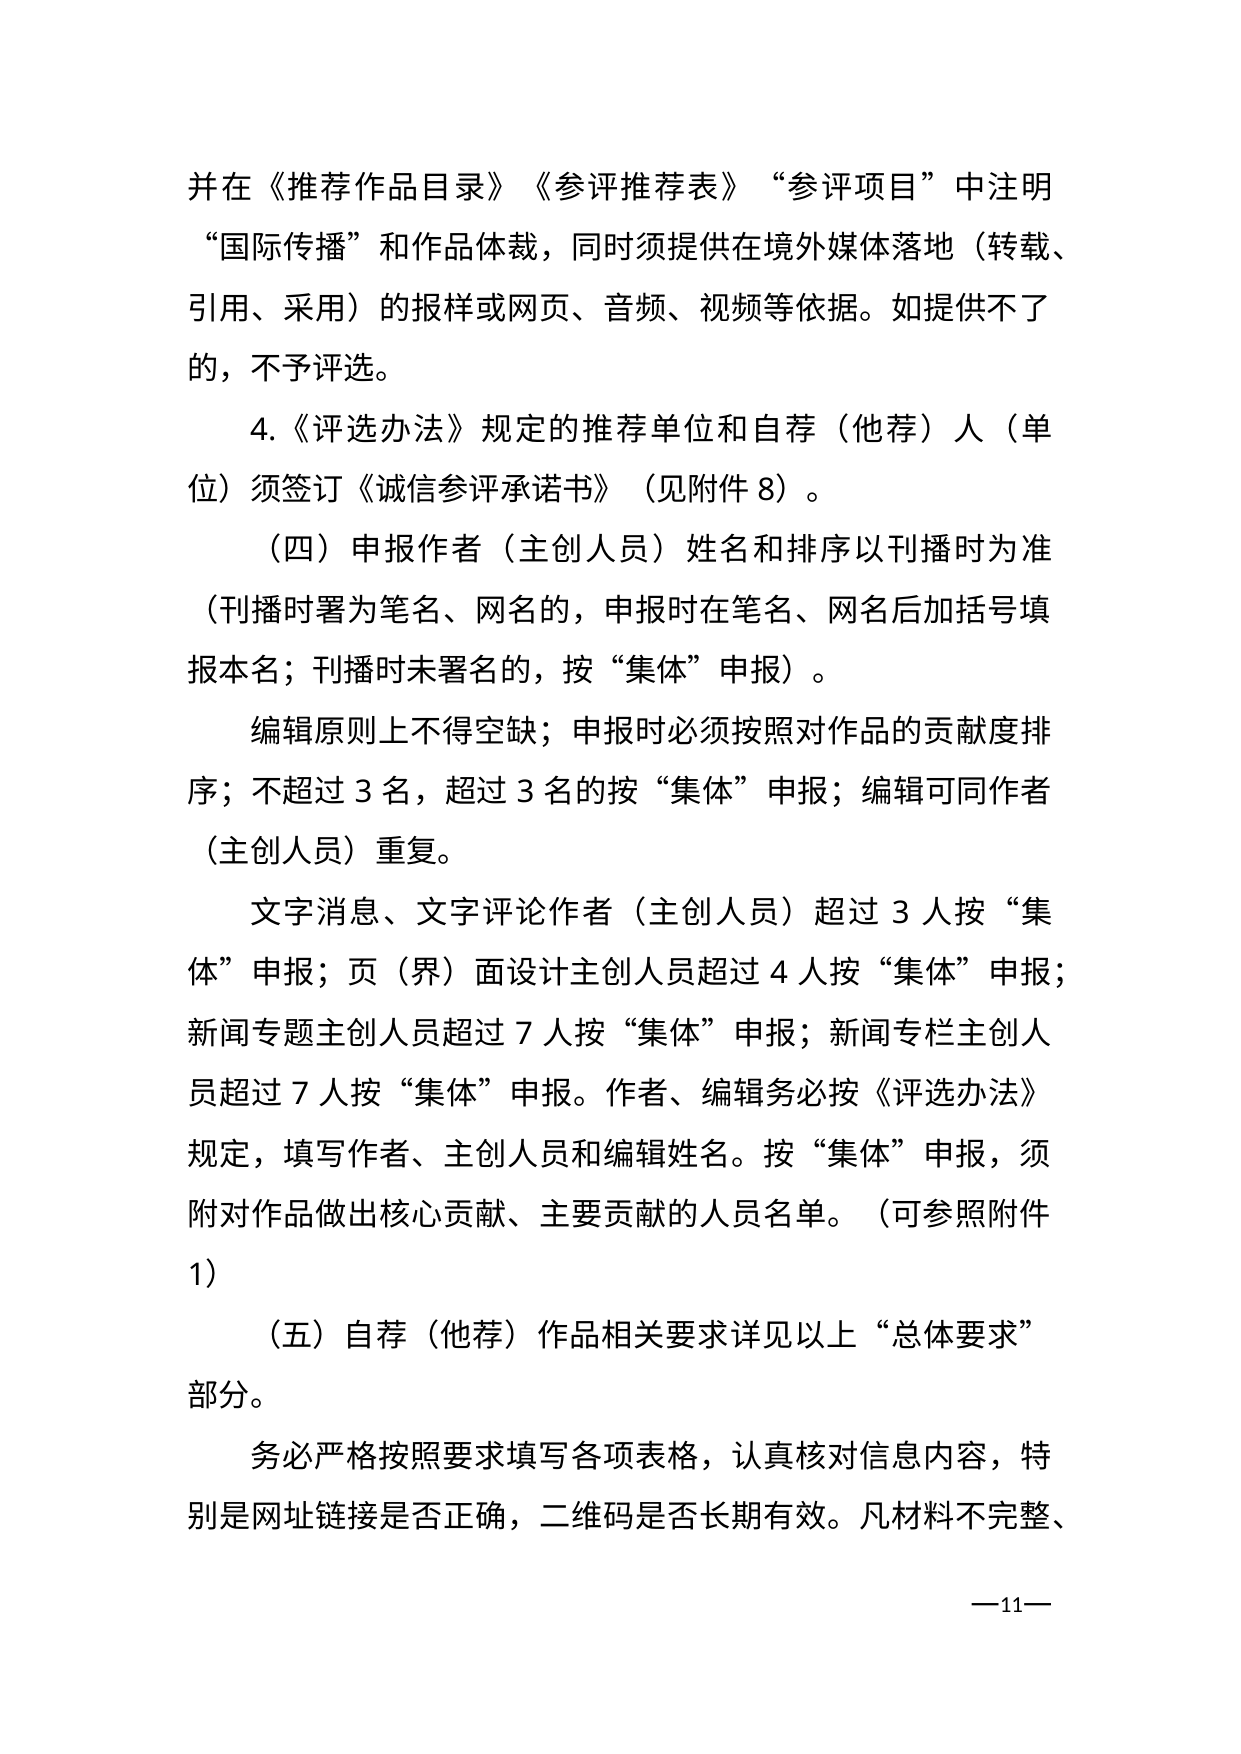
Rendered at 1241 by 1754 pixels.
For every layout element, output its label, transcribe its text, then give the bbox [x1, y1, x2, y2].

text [187, 150, 1053, 392]
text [187, 1419, 1053, 1539]
list 自荐（他荐）作品相关要求详见以上“总体要求”部分。 [187, 1298, 1053, 1419]
text 4.《评选办法》规定的推荐单位和自荐（他荐）人（单位）须签订《诚信参评承诺书》（见附件 8）。 [187, 392, 1053, 512]
text （四）申报作者（主创人员）姓名和排序以刊播时为准（刊播时署为笔名、网名的，申报时在笔名、网名后加括号填报本名；刊播时未署名的，按“集体”申报）。 [187, 512, 1053, 694]
text 文字消息、文字评论作者（主创人员）超过 3 人按“集体”申报；页（界）面设计主创人员超过 4 人按“集体”申报；新闻专题主创人员超过 7 人按“集体”申报；新闻专栏主创人员超过 7 人按“集体”申报。作者、编辑务必按《评选办法》规定，填写作者、主创人员和编辑姓名。按“集体”申报，须附对作品做出核心贡献、主要贡献的人员名单。（可参照附件1） [187, 875, 1053, 1298]
text 编辑原则上不得空缺；申报时必须按照对作品的贡献度排序；不超过 3 名，超过 3 名的按“集体”申报；编辑可同作者（主创人员）重复。 [187, 694, 1053, 875]
